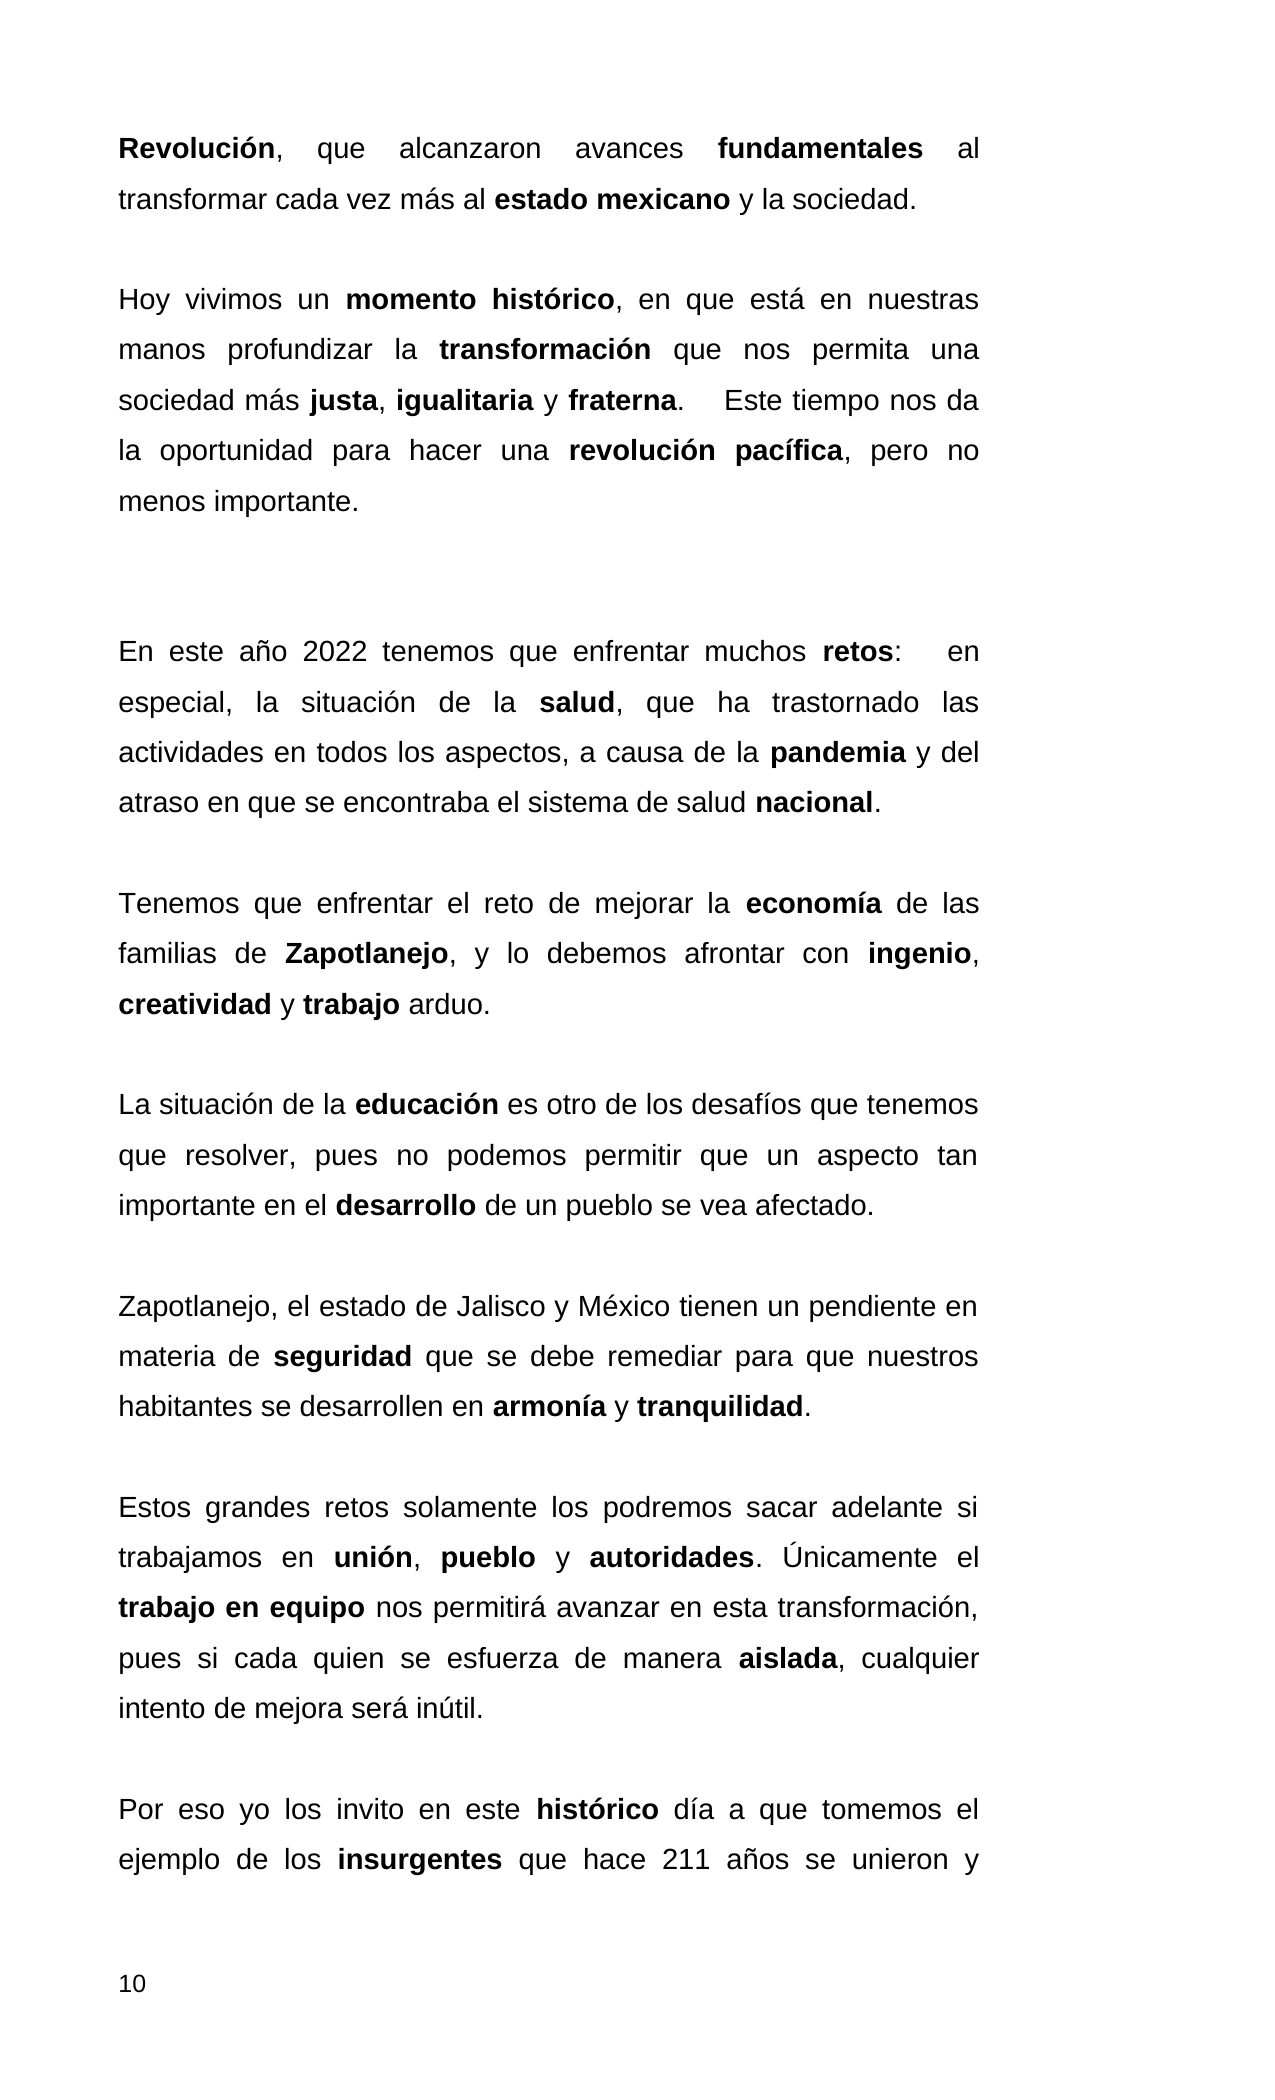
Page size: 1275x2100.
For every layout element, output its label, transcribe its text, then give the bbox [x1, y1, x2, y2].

text En este año 2022 tenemos que enfrentar muchos retos: en especial, la situación de la salud, que ha trastornado las actividades en todos los aspectos, a causa de la pandemia y del atraso en que se encontraba el sistema de salud nacional. [118, 634, 980, 819]
text Zapotlanejo, el estado de Jalisco y México tienen un pendiente en materia de seguridad que se debe remediar para que nuestros habitantes se desarrollen en armonía y tranquilidad. [118, 1288, 980, 1423]
text Hoy vivimos un momento histórico, en que está en nuestras manos profundizar la transformación que nos permita una sociedad más justa, igualitaria y fraterna. Este tiempo nos da la oportunidad para hacer una revolución pacífica, pero no menos importante. [118, 282, 980, 517]
text La situación de la educación es otro de los desafíos que tenemos que resolver, pues no podemos permitir que un aspecto tan importante en el desarrollo de un pueblo se vea afectado. [118, 1087, 980, 1221]
text Tenemos que enfrentar el reto de mejorar la economía de las familias de Zapotlanejo, y lo debemos afrontar con ingenio, creatividad y trabajo arduo. [118, 886, 980, 1020]
text Estos grandes retos solamente los podremos sacar adelante si trabajamos en unión, pueblo y autoridades. Únicamente el trabajo en equipo nos permitirá avanzar en esta transformación, pues si cada quien se esfuerza de manera aislada, cualquier intento de mejora será inútil. [118, 1490, 980, 1724]
